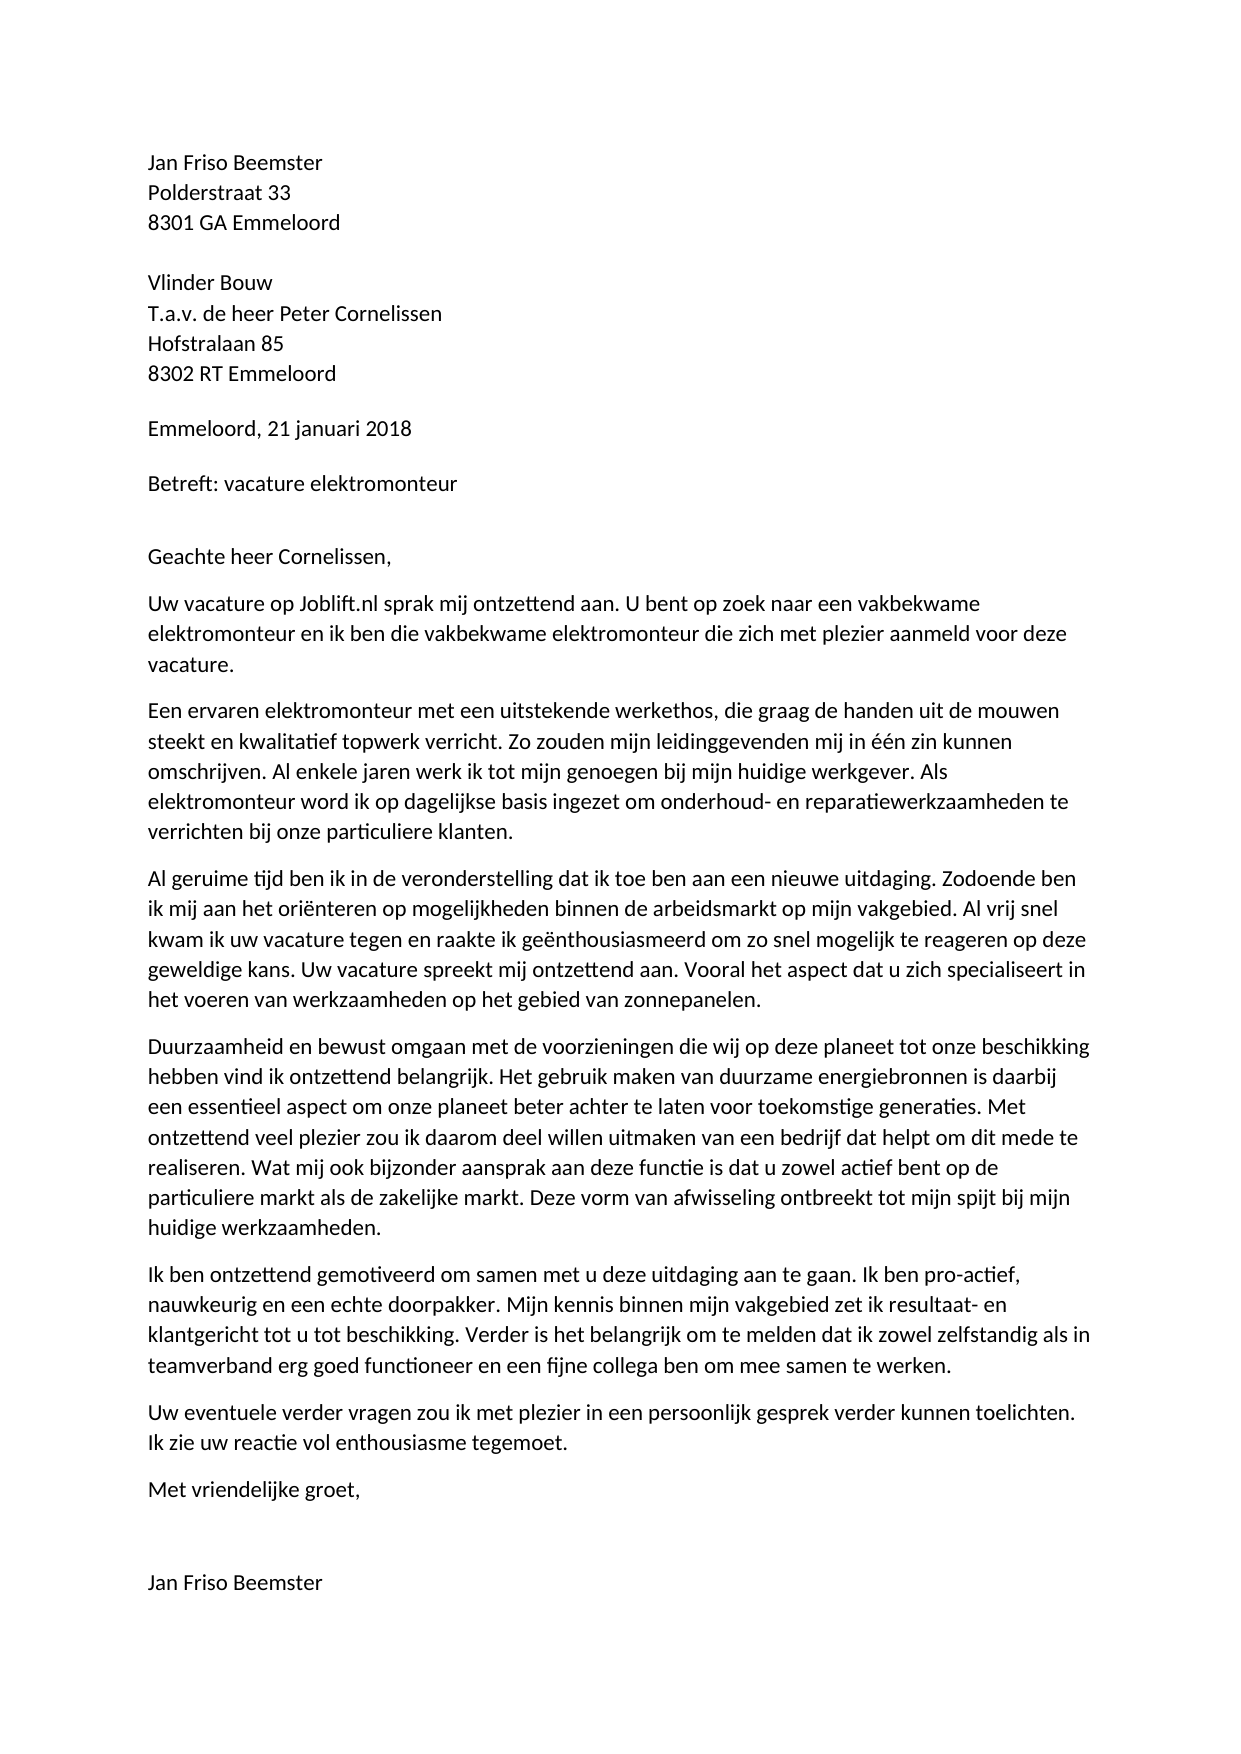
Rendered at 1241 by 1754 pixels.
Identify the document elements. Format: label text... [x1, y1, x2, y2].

text Polderstraat 33 [148, 178, 1093, 206]
text Ik ben ontzettend gemotiveerd om samen met u deze uitdaging aan te gaan. Ik ben pro-actief, nauwkeurig en een echte doorpakker. Mijn kennis binnen mijn vakgebied zet ik resultaat- en klantgericht tot u tot beschikking. Verder is het belangrijk om te melden dat ik zowel zelfstandig als in teamverband erg goed functioneer en een fijne collega ben om mee samen te werken. [148, 1260, 1093, 1379]
text Jan Friso Beemster [148, 148, 1093, 176]
text Betreft: vacature elektromonteur [148, 469, 1093, 497]
text Uw eventuele verder vragen zou ik met plezier in een persoonlijk gesprek verder kunnen toelichten. Ik zie uw reactie vol enthousiasme tegemoet. [148, 1398, 1093, 1456]
text Emmeloord, 21 januari 2018 [148, 414, 1093, 442]
text 8302 RT Emmeloord [148, 359, 1093, 387]
text Vlinder Bouw [148, 268, 1093, 296]
text T.a.v. de heer Peter Cornelissen [148, 299, 1093, 327]
text Duurzaamheid en bewust omgaan met de voorzieningen die wij op deze planeet tot onze beschikking hebben vind ik ontzettend belangrijk. Het gebruik maken van duurzame energiebronnen is daarbij een essentieel aspect om onze planeet beter achter te laten voor toekomstige generaties. Met ontzettend veel plezier zou ik daarom deel willen uitmaken van een bedrijf dat helpt om dit mede te realiseren. Wat mij ook bijzonder aansprak aan deze functie is dat u zowel actief bent op de particuliere markt als de zakelijke markt. Deze vorm van afwisseling ontbreekt tot mijn spijt bij mijn huidige werkzaamheden. [148, 1032, 1093, 1241]
text Hofstralaan 85 [148, 329, 1093, 357]
text Geachte heer Cornelissen, [148, 542, 1093, 570]
text 8301 GA Emmeloord [148, 208, 1093, 236]
text Een ervaren elektromonteur met een uitstekende werkethos, die graag de handen uit de mouwen steekt en kwalitatief topwerk verricht. Zo zouden mijn leidinggevenden mij in één zin kunnen omschrijven. Al enkele jaren werk ik tot mijn genoegen bij mijn huidige werkgever. Als elektromonteur word ik op dagelijkse basis ingezet om onderhoud- en reparatiewerkzaamheden te verrichten bij onze particuliere klanten. [148, 697, 1093, 845]
text Met vriendelijke groet, [148, 1475, 1093, 1503]
text Al geruime tijd ben ik in de veronderstelling dat ik toe ben aan een nieuwe uitdaging. Zodoende ben ik mij aan het oriënteren op mogelijkheden binnen de arbeidsmarkt op mijn vakgebied. Al vrij snel kwam ik uw vacature tegen en raakte ik geënthousiasmeerd om zo snel mogelijk te reageren op deze geweldige kans. Uw vacature spreekt mij ontzettend aan. Vooral het aspect dat u zich specialiseert in het voeren van werkzaamheden op het gebied van zonnepanelen. [148, 864, 1093, 1013]
text Jan Friso Beemster [148, 1568, 1093, 1596]
text Uw vacature op Joblift.nl sprak mij ontzettend aan. U bent op zoek naar een vakbekwame elektromonteur en ik ben die vakbekwame elektromonteur die zich met plezier aanmeld voor deze vacature. [148, 589, 1093, 678]
